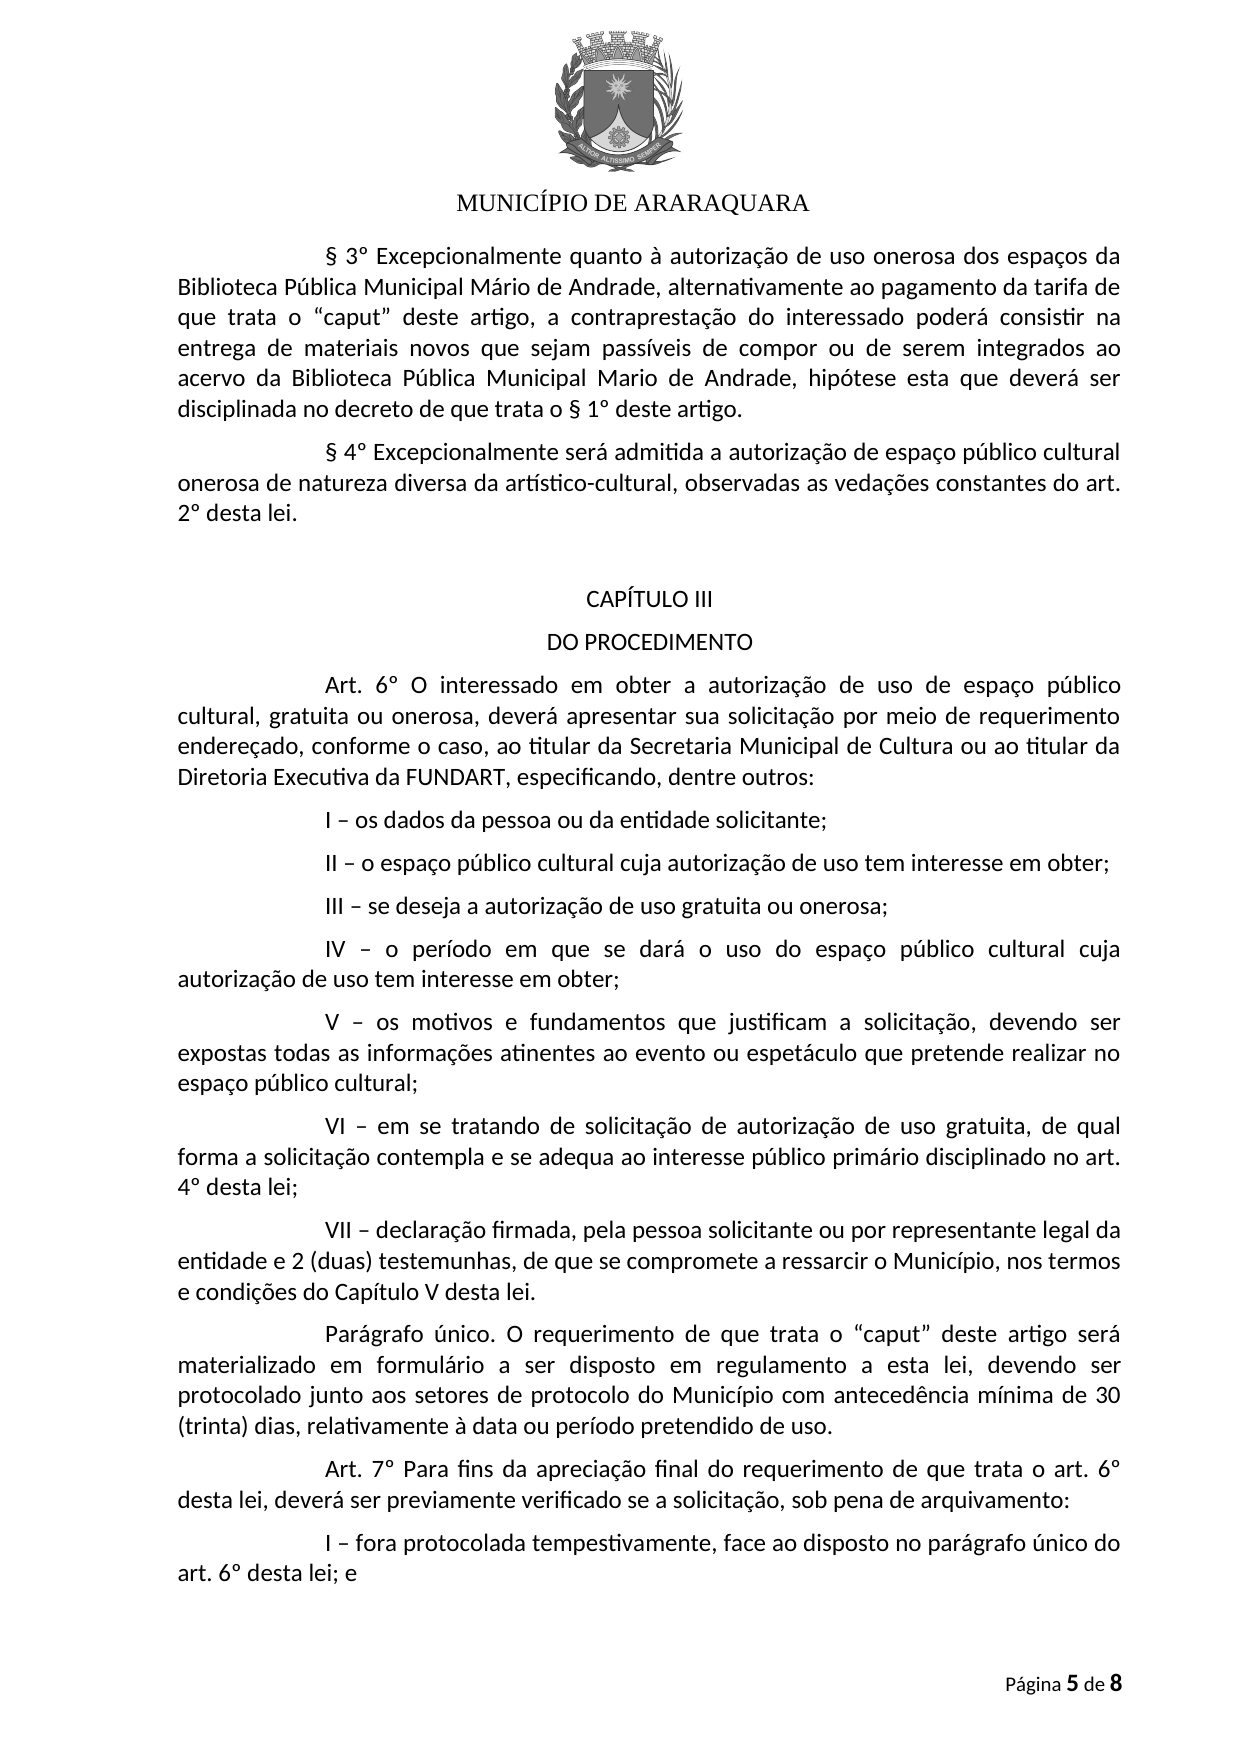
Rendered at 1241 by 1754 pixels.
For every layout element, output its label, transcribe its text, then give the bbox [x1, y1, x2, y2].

text Art. 7º Para fins da apreciação final do requerimento de que trata o art. 6º desta lei, deverá ser previamente verificado se a solicitação, sob pena de arquivamento: [177, 1453, 1122, 1514]
text DO PROCEDIMENTO [177, 626, 1122, 657]
text CAPÍTULO III [177, 583, 1122, 614]
text II – o espaço público cultural cuja autorização de uso tem interesse em obter; [177, 847, 1122, 877]
text III – se deseja a autorização de uso gratuita ou onerosa; [177, 890, 1122, 920]
text § 4º Excepcionalmente será admitida a autorização de espaço público cultural onerosa de natureza diversa da artístico-cultural, observadas as vedações constantes do art. 2º desta lei. [177, 436, 1122, 528]
text § 3º Excepcionalmente quanto à autorização de uso onerosa dos espaços da Biblioteca Pública Municipal Mário de Andrade, alternativamente ao pagamento da tarifa de que trata o “caput” deste artigo, a contraprestação do interessado poderá consistir na entrega de materiais novos que sejam passíveis de compor ou de serem integrados ao acervo da Biblioteca Pública Municipal Mario de Andrade, hipótese esta que deverá ser disciplinada no decreto de que trata o § 1º deste artigo. [177, 241, 1122, 424]
text V – os motivos e fundamentos que justificam a solicitação, devendo ser expostas todas as informações atinentes ao evento ou espetáculo que pretende realizar no espaço público cultural; [177, 1006, 1122, 1098]
text VI – em se tratando de solicitação de autorização de uso gratuita, de qual forma a solicitação contempla e se adequa ao interesse público primário disciplinado no art. 4º desta lei; [177, 1111, 1122, 1202]
text I – fora protocolada tempestivamente, face ao disposto no parágrafo único do art. 6º desta lei; e [177, 1527, 1122, 1588]
text Parágrafo único. O requerimento de que trata o “caput” deste artigo será materializado em formulário a ser disposto em regulamento a esta lei, devendo ser protocolado junto aos setores de protocolo do Município com antecedência mínima de 30 (trinta) dias, relativamente à data ou período pretendido de uso. [177, 1319, 1122, 1441]
text IV – o período em que se dará o uso do espaço público cultural cuja autorização de uso tem interesse em obter; [177, 933, 1122, 994]
text Art. 6º O interessado em obter a autorização de uso de espaço público cultural, gratuita ou onerosa, deverá apresentar sua solicitação por meio de requerimento endereçado, conforme o caso, ao titular da Secretaria Municipal de Cultura ou ao titular da Diretoria Executiva da FUNDART, especificando, dentre outros: [177, 669, 1122, 791]
text I – os dados da pessoa ou da entidade solicitante; [177, 804, 1122, 834]
text VII – declaração firmada, pela pessoa solicitante ou por representante legal da entidade e 2 (duas) testemunhas, de que se compromete a ressarcir o Município, nos termos e condições do Capítulo V desta lei. [177, 1214, 1122, 1306]
